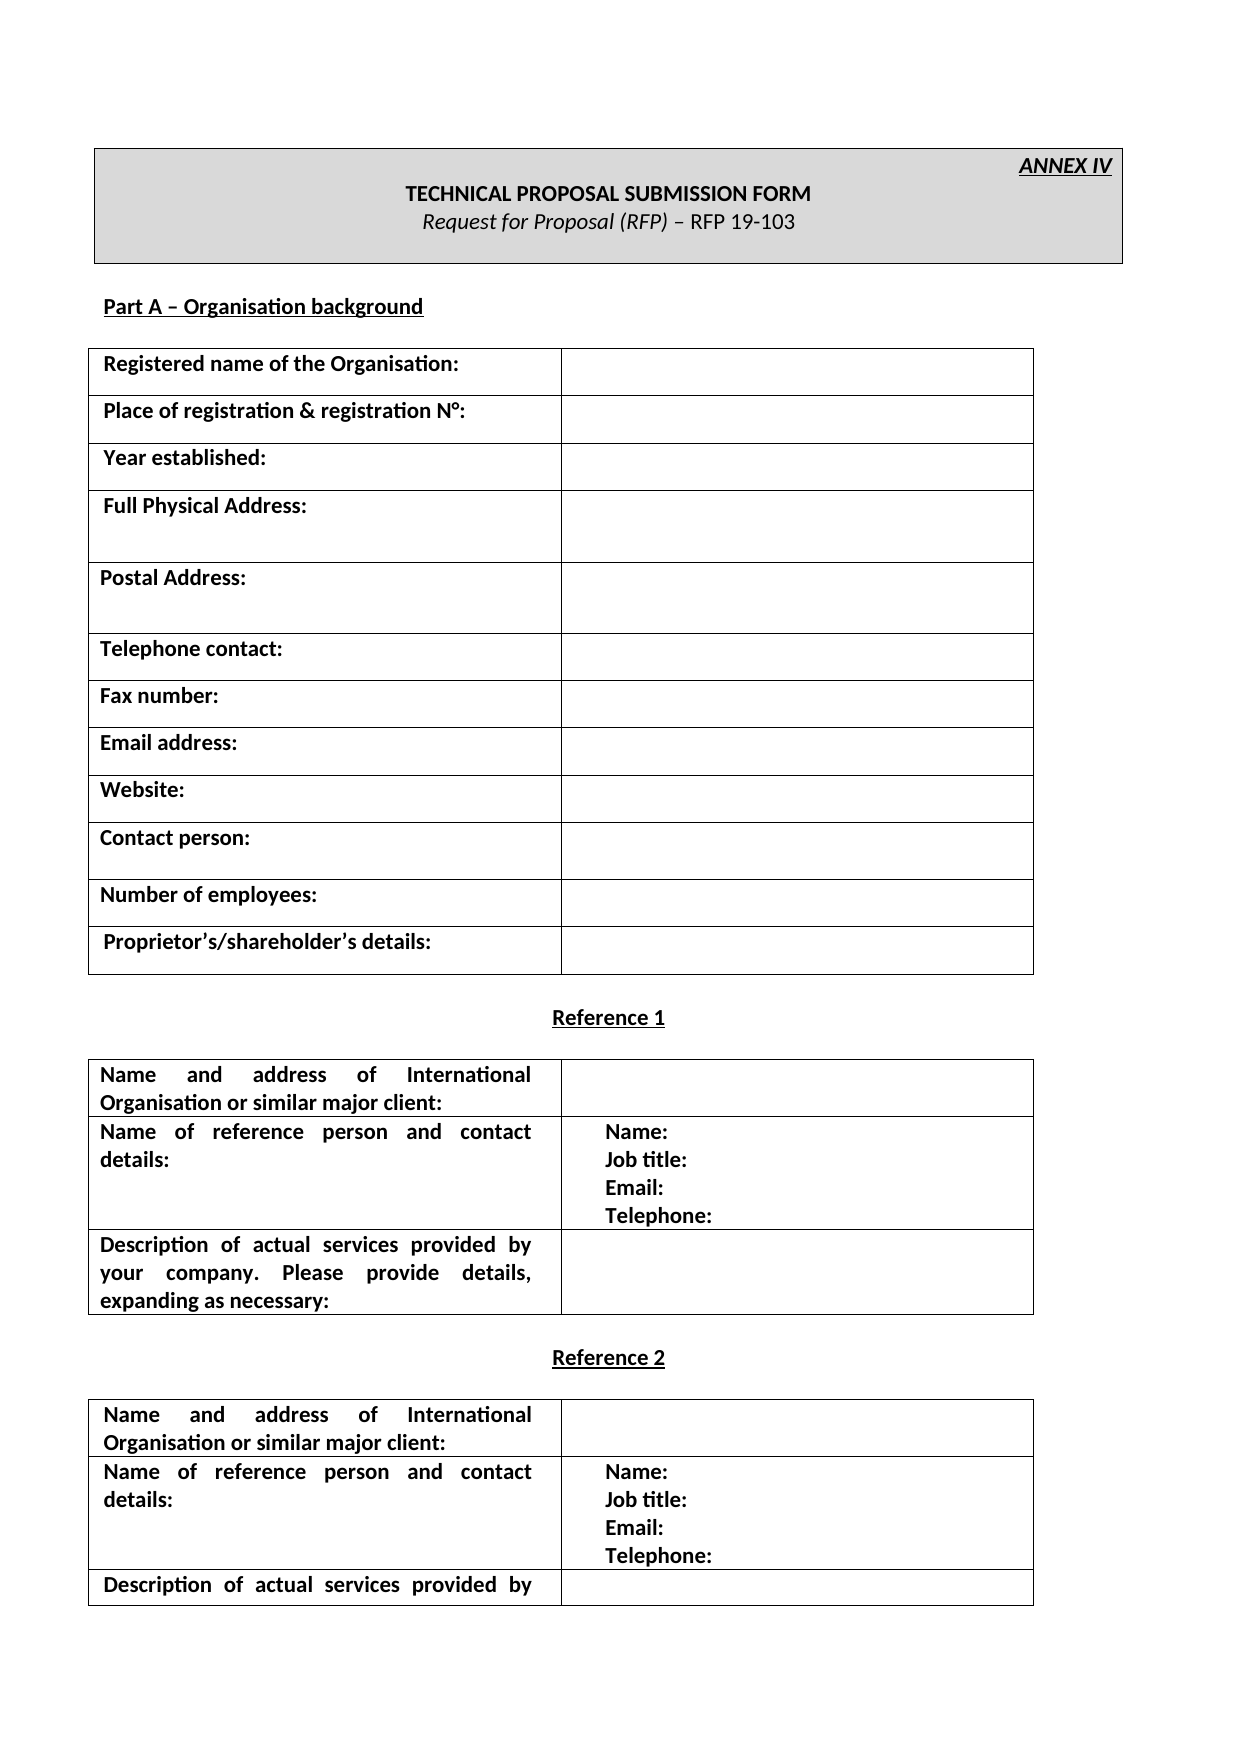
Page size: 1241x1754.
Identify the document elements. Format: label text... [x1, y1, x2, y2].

table_cell [562, 681, 1033, 727]
text Reference 2 [103, 1343, 1114, 1371]
table_cell [562, 823, 1033, 879]
table_cell Year established: [89, 444, 561, 490]
text Request for Proposal (RFP) – RFP 19-103 [95, 204, 1122, 232]
table_cell Name of reference person and contact details: [89, 1117, 561, 1229]
table_cell [562, 880, 1033, 926]
table_cell Full Physical Address: [89, 491, 561, 562]
table_cell [562, 728, 1033, 774]
text TECHNICAL PROPOSAL SUBMISSION FORM [95, 176, 1122, 204]
table_cell Website: [89, 776, 561, 822]
table_cell Description of actual services provided by your company. Please provide details, expanding as necessary: [89, 1230, 561, 1314]
table_cell [562, 491, 1033, 562]
table_cell Number of employees: [89, 880, 561, 926]
table_cell Name of reference person and contact details: [89, 1457, 561, 1569]
table_cell [562, 396, 1033, 442]
table_cell [562, 1230, 1033, 1314]
table_cell Proprietor’s/shareholder’s details: [89, 927, 561, 973]
table_cell Contact person: [89, 823, 561, 879]
table_cell [562, 563, 1033, 633]
table_cell [562, 776, 1033, 822]
table_cell [562, 634, 1033, 680]
table_cell Name: Job title: Email: Telephone: [562, 1457, 1033, 1569]
table_header Name and address of International Organisation or similar major client: [89, 1060, 561, 1116]
table_header [562, 1060, 1033, 1116]
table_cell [89, 1570, 561, 1605]
table_header Name and address of International Organisation or similar major client: [89, 1400, 561, 1456]
table_cell Email address: [89, 728, 561, 774]
text Part A – Organisation background [103, 292, 1114, 320]
table_cell Postal Address: [89, 563, 561, 633]
table_cell Telephone contact: [89, 634, 561, 680]
table_cell [562, 927, 1033, 973]
table_header [562, 1400, 1033, 1456]
text Reference 1 [103, 1003, 1114, 1031]
table_cell [562, 444, 1033, 490]
text ANNEX IV [95, 149, 1122, 176]
table_cell Name: Job title: Email: Telephone: [562, 1117, 1033, 1229]
table_cell Place of registration & registration N°: [89, 396, 561, 442]
table_header Registered name of the Organisation: [89, 349, 561, 395]
table_header [562, 349, 1033, 395]
table_cell Fax number: [89, 681, 561, 727]
table_cell [562, 1570, 1033, 1605]
